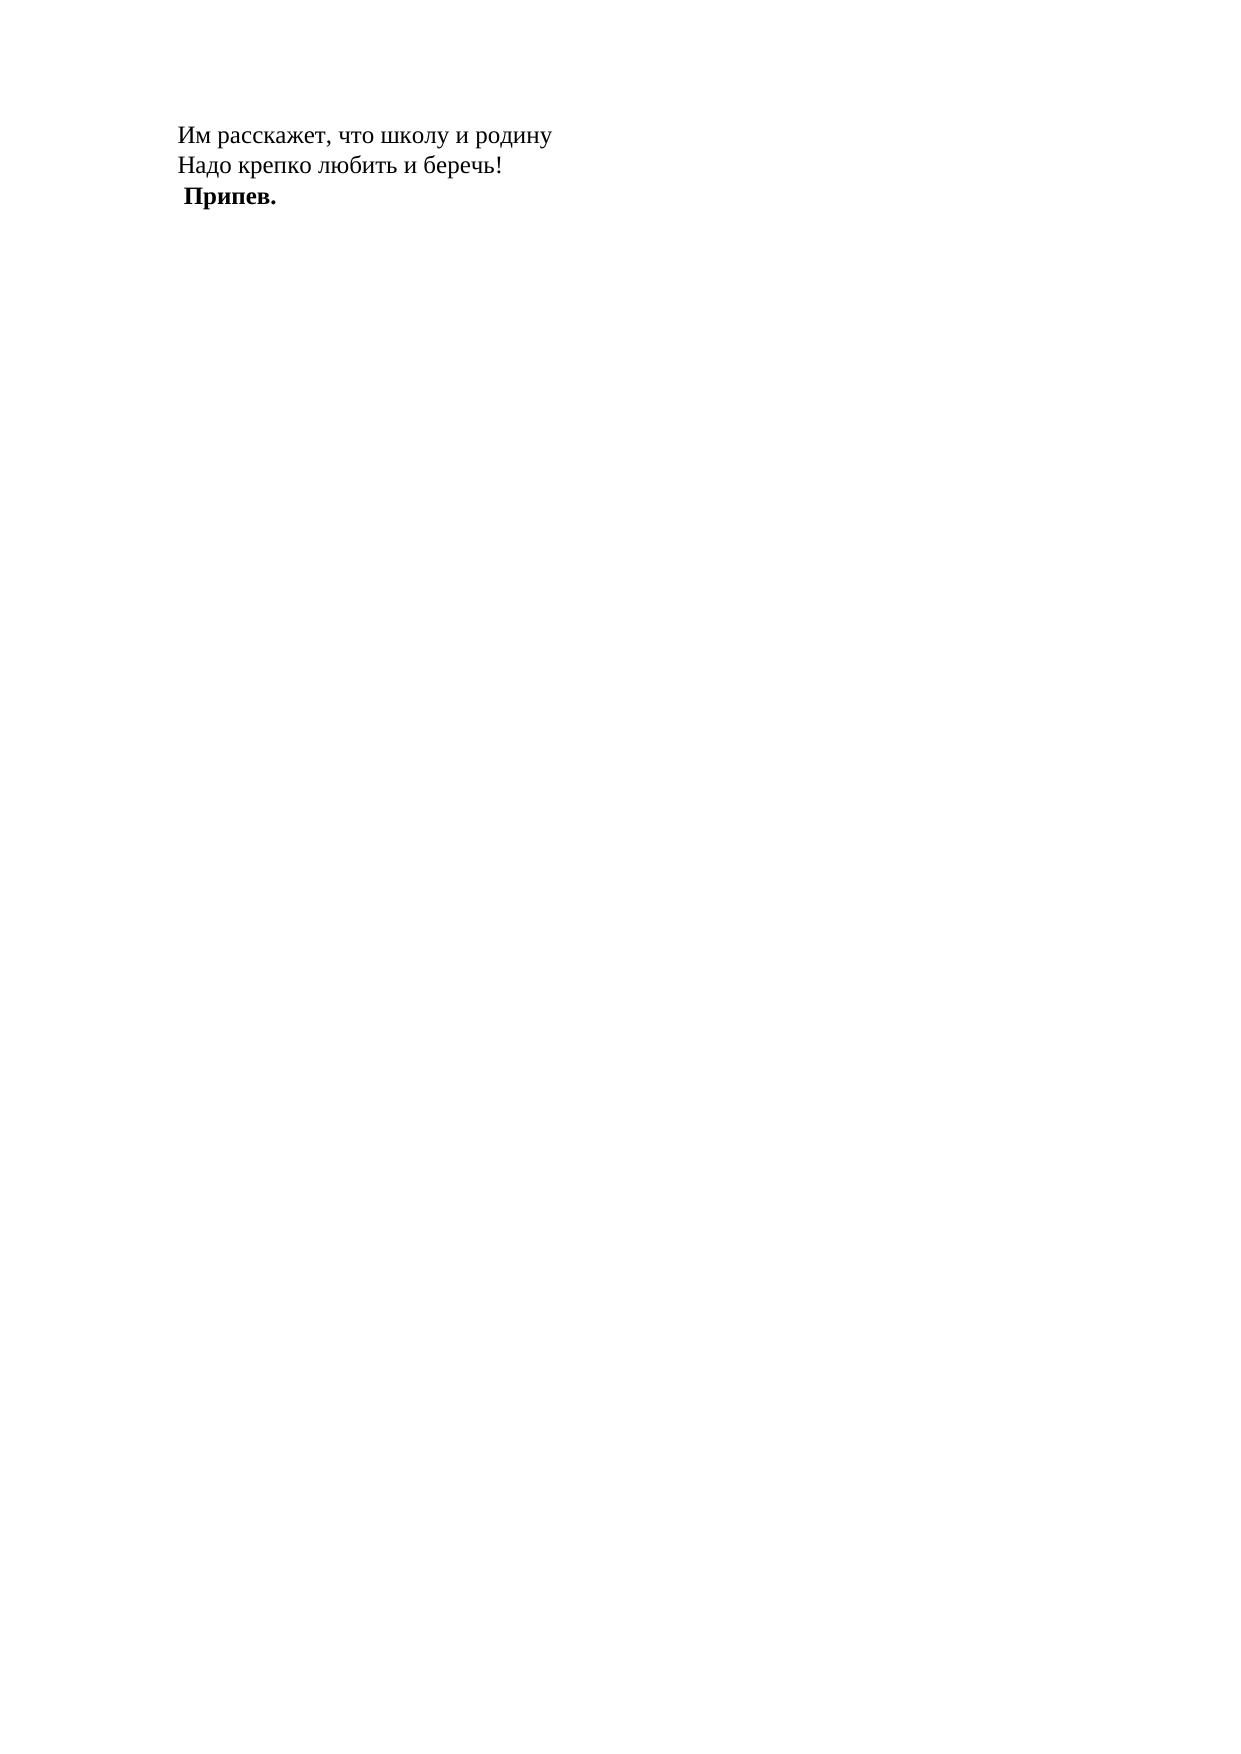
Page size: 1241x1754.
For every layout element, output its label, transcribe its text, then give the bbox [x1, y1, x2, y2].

text Им расскажет, что школу и родину [177, 118, 1152, 149]
text Припев. [177, 179, 1152, 210]
text Надо крепко любить и беречь! [177, 149, 1152, 179]
